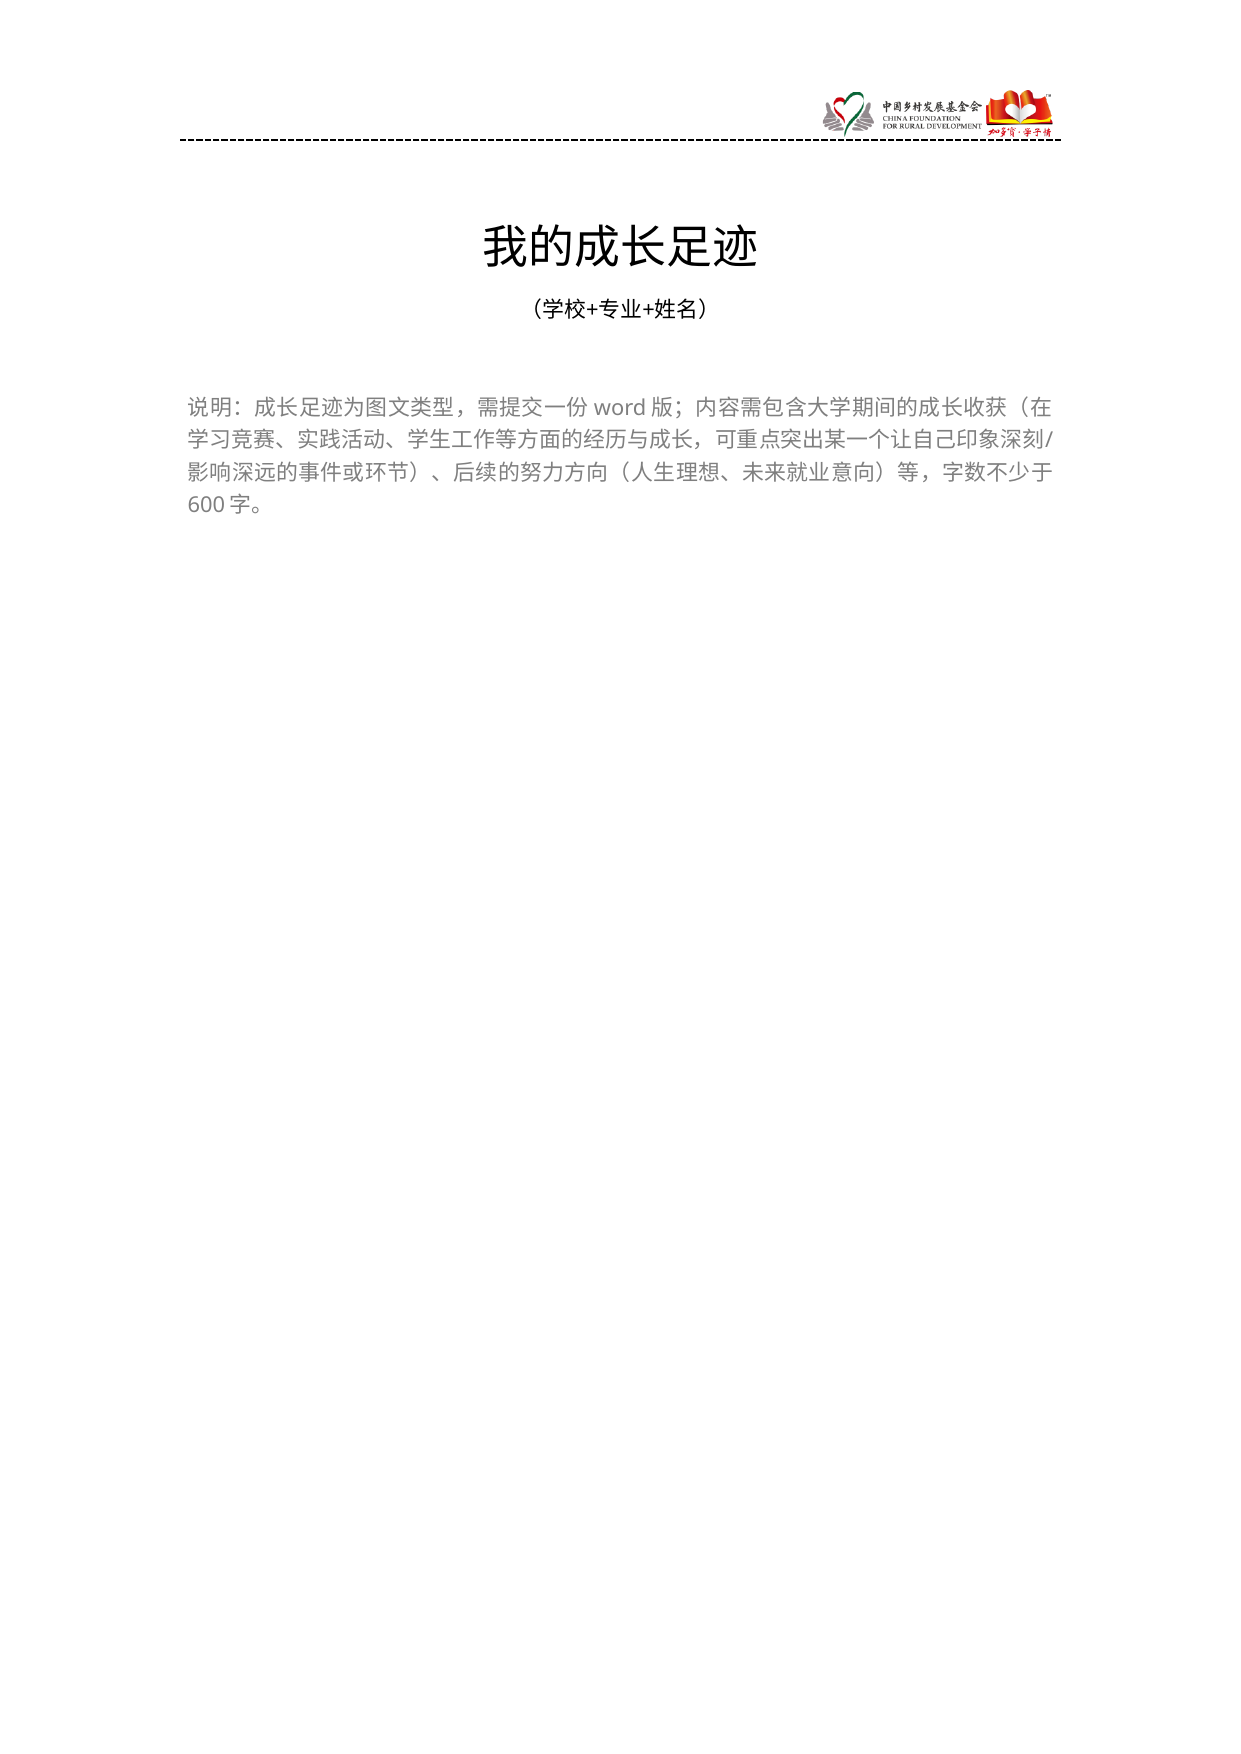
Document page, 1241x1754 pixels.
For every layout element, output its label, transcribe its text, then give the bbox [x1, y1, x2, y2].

text 说明：成长足迹为图文类型，需提交一份word版；内容需包含大学期间的成长收获（在学习竞赛、实践活动、学生工作等方面的经历与成长，可重点突出某一个让自己印象深刻/影响深远的事件或环节）、后续的努力方向（人生理想、未来就业意向）等，字数不少于600字。 [187, 389, 1053, 519]
picture [822, 92, 982, 137]
text （学校+专业+姓名） [187, 292, 1053, 324]
text 我的成长足迹 [187, 194, 1053, 292]
picture [986, 90, 1053, 137]
